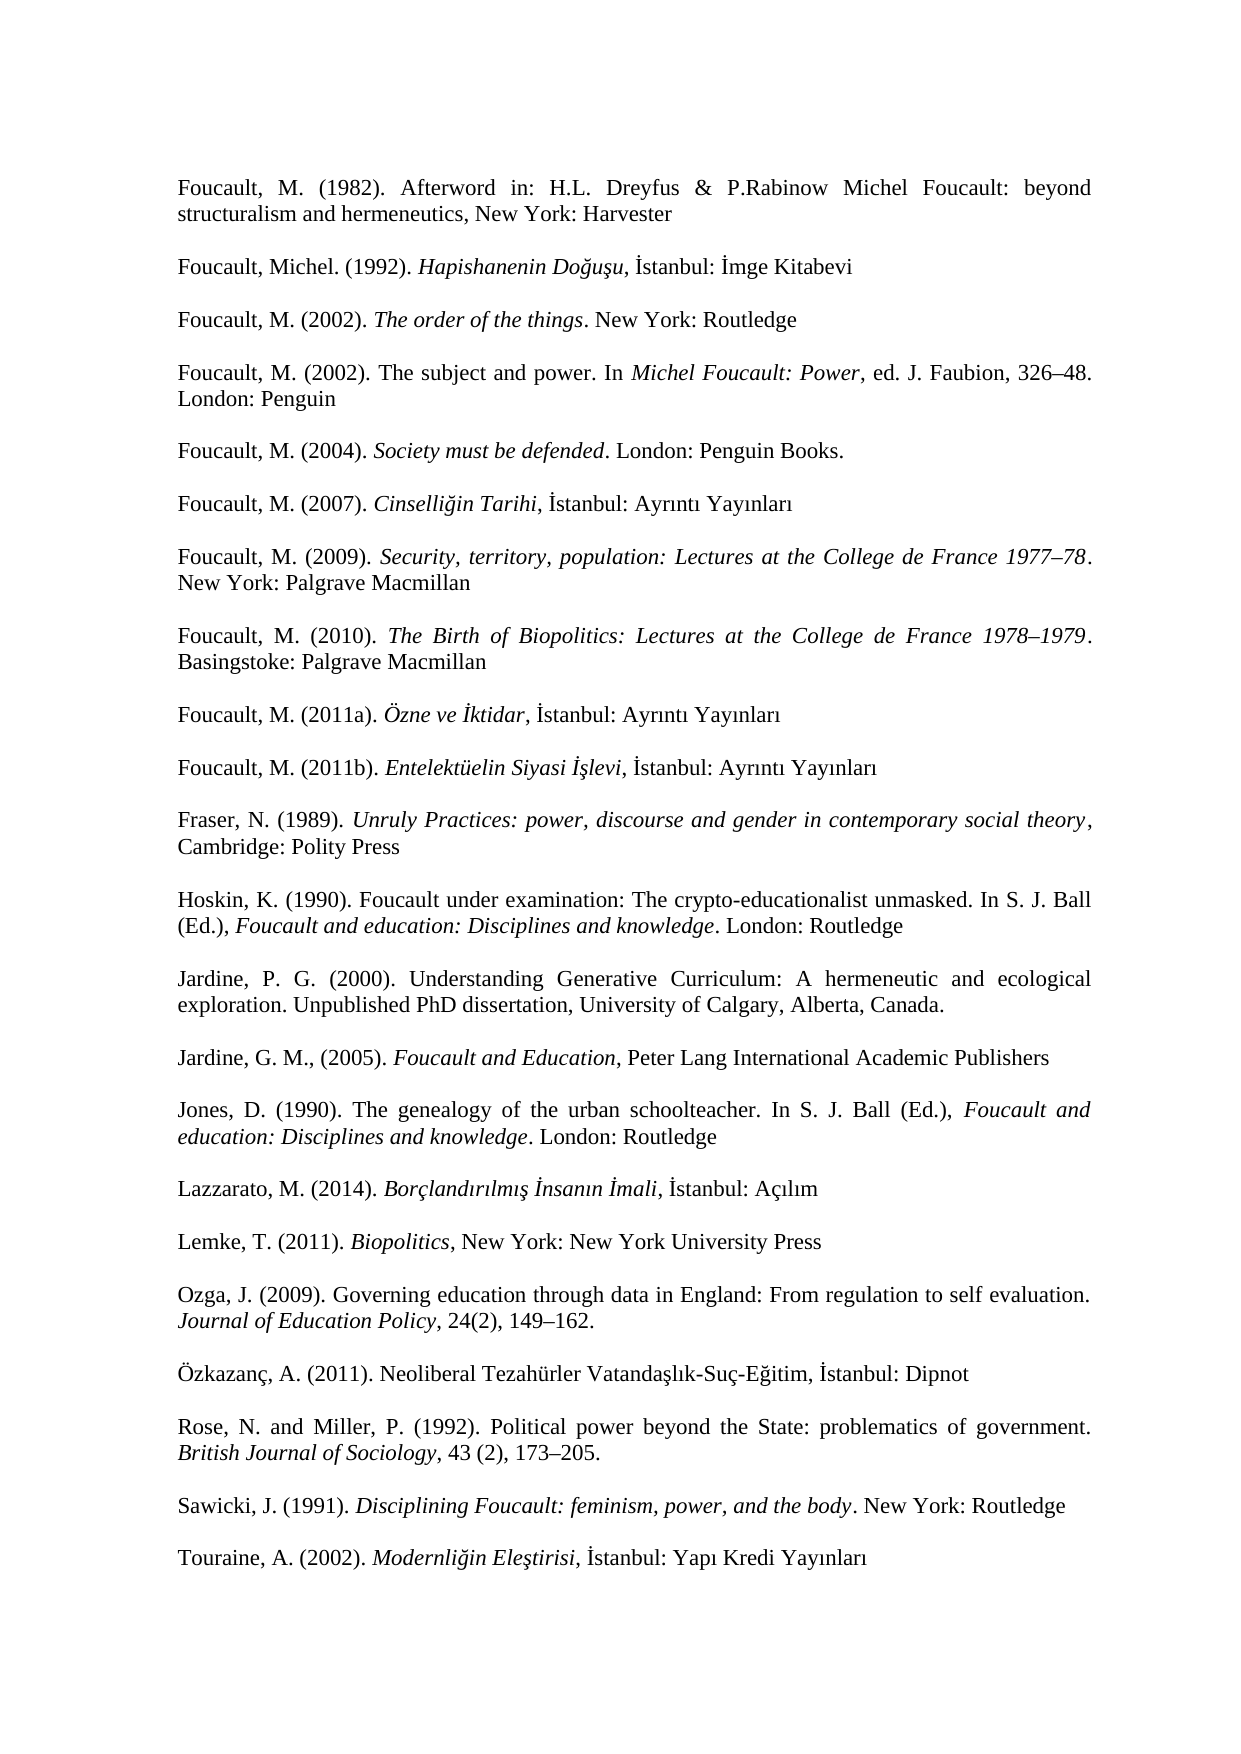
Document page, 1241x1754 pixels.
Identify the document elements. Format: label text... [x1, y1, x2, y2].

text Foucault, M. (2004). Society must be defended. London: Penguin Books. [177, 438, 1092, 464]
text Foucault, M. (2002). The order of the things. New York: Routledge [177, 306, 1092, 332]
text Jardine, G. M., (2005). Foucault and Education, Peter Lang International Academic Publishers [177, 1044, 1092, 1070]
text Foucault, M. (2011a). Özne ve İktidar, İstanbul: Ayrıntı Yayınları [177, 701, 1092, 727]
text Sawicki, J. (1991). Disciplining Foucault: feminism, power, and the body. New York: Routledge [177, 1492, 1092, 1518]
text Foucault, M. (2009). Security, territory, population: Lectures at the College de France 1977–78. New York: Palgrave Macmillan [177, 543, 1092, 596]
text Jones, D. (1990). The genealogy of the urban schoolteacher. In S. J. Ball (Ed.), Foucault and education: Disciplines and knowledge. London: Routledge [177, 1096, 1092, 1149]
text Jardine, P. G. (2000). Understanding Generative Curriculum: A hermeneutic and ecological exploration. Unpublished PhD dissertation, University of Calgary, Alberta, Canada. [177, 965, 1092, 1017]
text Ozga, J. (2009). Governing education through data in England: From regulation to self evaluation. Journal of Education Policy, 24(2), 149–162. [177, 1281, 1092, 1334]
text Lemke, T. (2011). Biopolitics, New York: New York University Press [177, 1228, 1092, 1254]
text Foucault, M. (2011b). Entelektüelin Siyasi İşlevi, İstanbul: Ayrıntı Yayınları [177, 754, 1092, 780]
text Foucault, M. (2010). The Birth of Biopolitics: Lectures at the College de France 1978–1979. Basingstoke: Palgrave Macmillan [177, 622, 1092, 675]
text Foucault, Michel. (1992). Hapishanenin Doğuşu, İstanbul: İmge Kitabevi [177, 253, 1092, 279]
text Özkazanç, A. (2011). Neoliberal Tezahürler Vatandaşlık-Suç-Eğitim, İstanbul: Dipnot [177, 1360, 1092, 1386]
text Foucault, M. (1982). Afterword in: H.L. Dreyfus & P.Rabinow Michel Foucault: beyond structuralism and hermeneutics, New York: Harvester [177, 174, 1092, 227]
text Hoskin, K. (1990). Foucault under examination: The crypto-educationalist unmasked. In S. J. Ball (Ed.), Foucault and education: Disciplines and knowledge. London: Routledge [177, 886, 1092, 938]
text Foucault, M. (2007). Cinselliğin Tarihi, İstanbul: Ayrıntı Yayınları [177, 490, 1092, 517]
text Touraine, A. (2002). Modernliğin Eleştirisi, İstanbul: Yapı Kredi Yayınları [177, 1544, 1092, 1571]
text Foucault, M. (2002). The subject and power. In Michel Foucault: Power, ed. J. Faubion, 326–48. London: Penguin [177, 358, 1092, 411]
text Lazzarato, M. (2014). Borçlandırılmış İnsanın İmali, İstanbul: Açılım [177, 1176, 1092, 1202]
text Rose, N. and Miller, P. (1992). Political power beyond the State: problematics of government. British Journal of Sociology, 43 (2), 173–205. [177, 1413, 1092, 1465]
text Fraser, N. (1989). Unruly Practices: power, discourse and gender in contemporary social theory, Cambridge: Polity Press [177, 807, 1092, 859]
